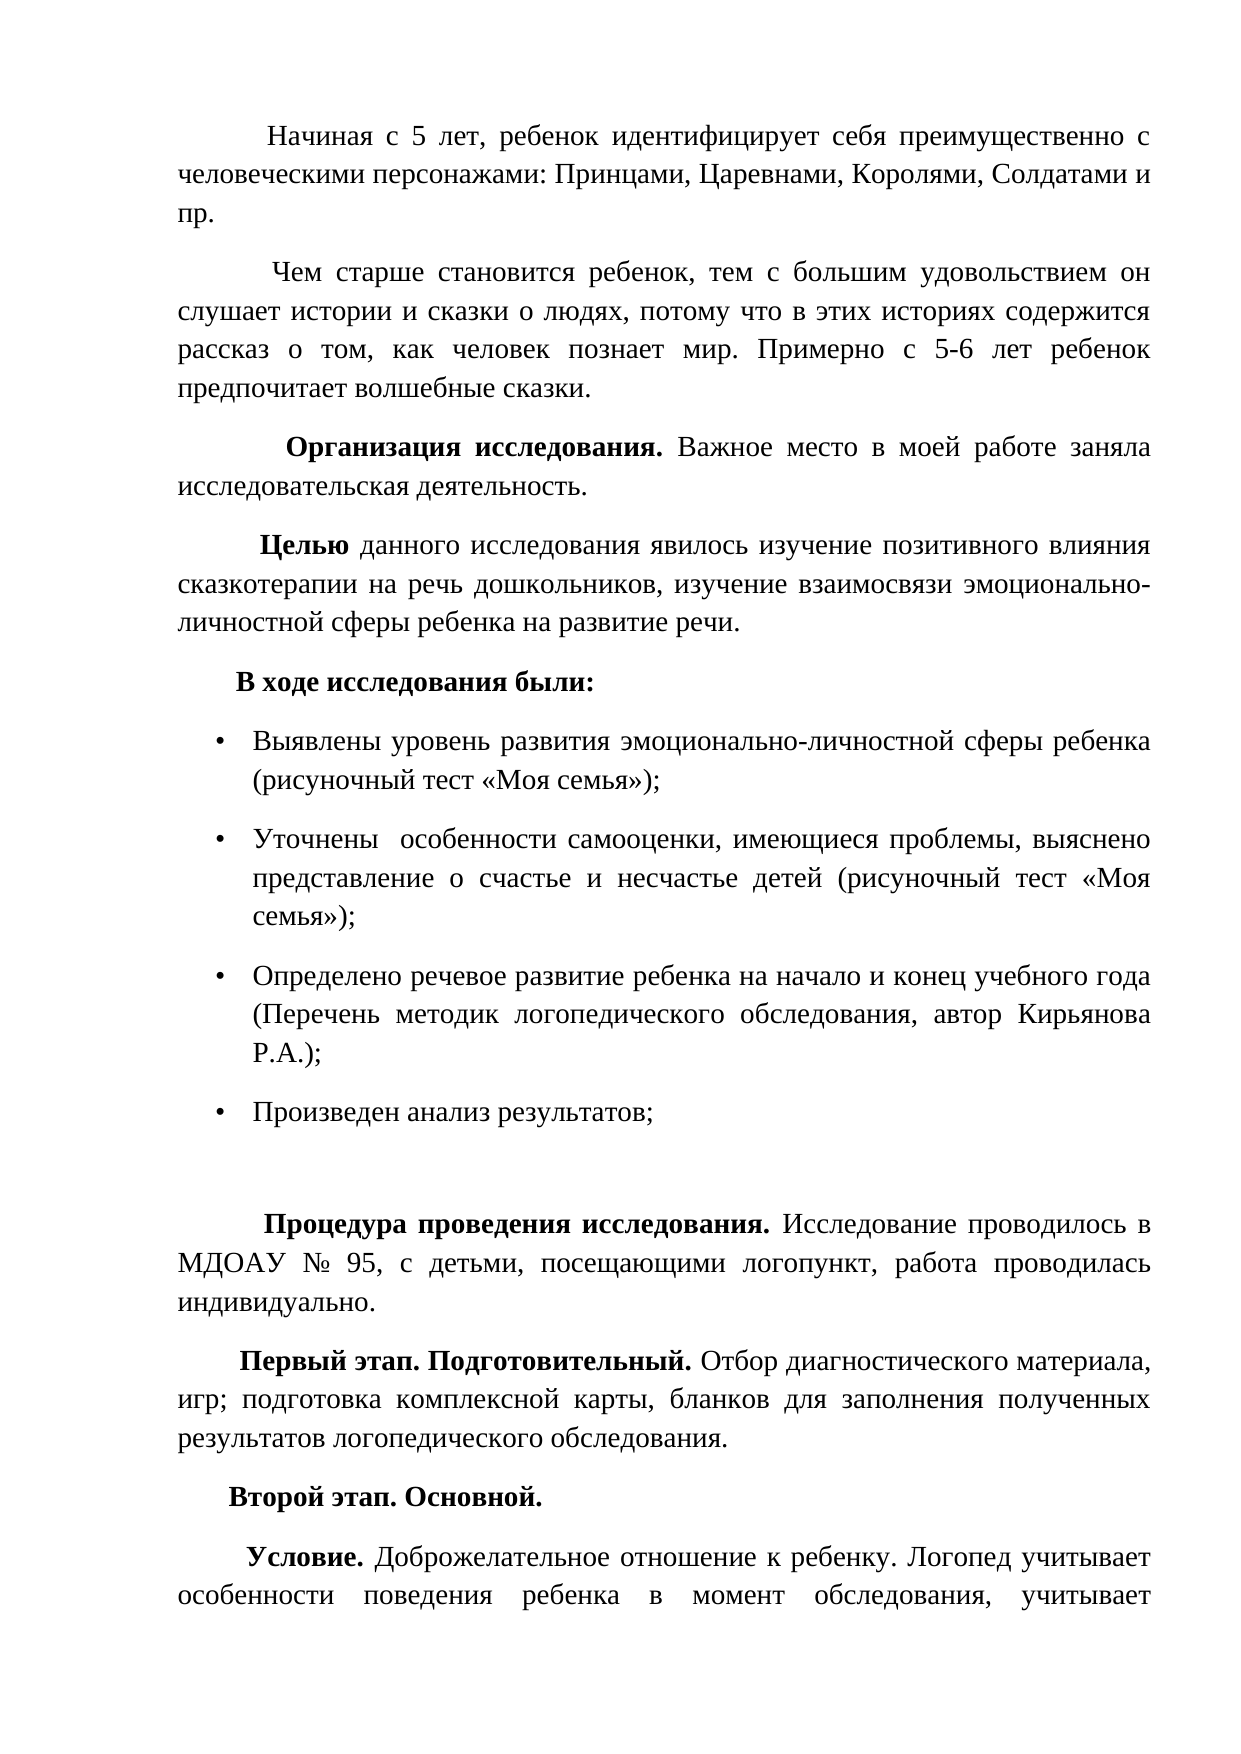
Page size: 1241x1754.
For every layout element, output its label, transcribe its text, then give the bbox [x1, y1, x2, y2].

text Целью данного исследования явилось изучение позитивного влияния сказкотерапии на речь дошкольников, изучение взаимосвязи эмоционально-личностной сферы ребенка на развитие речи. [177, 527, 1152, 638]
text Начиная с 5 лет, ребенок идентифицирует себя преимущественно с человеческими персонажами: Принцами, Царевнами, Королями, Солдатами и пр. [177, 118, 1152, 229]
text Чем старше становится ребенок, тем с большим удовольствием он слушает истории и сказки о людях, потому что в этих историях содержится рассказ о том, как человек познает мир. Примерно с 5-6 лет ребенок предпочитает волшебные сказки. [177, 254, 1152, 404]
list Определено речевое развитие ребенка на начало и конец учебного года (Перечень методик логопедического обследования, автор Кирьянова Р.А.); [215, 958, 1152, 1068]
text Процедура проведения исследования. Исследование проводилось в МДОАУ № 95, с детьми, посещающими логопункт, работа проводилась индивидуально. [177, 1207, 1152, 1317]
text Второй этап. Основной. [177, 1479, 1152, 1513]
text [177, 1539, 1152, 1611]
list Выявлены уровень развития эмоционально-личностной сферы ребенка (рисуночный тест «Моя семья»); [215, 723, 1152, 795]
text Первый этап. Подготовительный. Отбор диагностического материала, игр; подготовка комплексной карты, бланков для заполнения полученных результатов логопедического обследования. [177, 1343, 1152, 1454]
text В ходе исследования были: [177, 664, 1152, 697]
list Произведен анализ результатов; [215, 1094, 1152, 1128]
list Уточнены особенности самооценки, имеющиеся проблемы, выяснено представление о счастье и несчастье детей (рисуночный тест «Моя семья»); [215, 821, 1152, 932]
text Организация исследования. Важное место в моей работе заняла исследовательская деятельность. [177, 429, 1152, 502]
